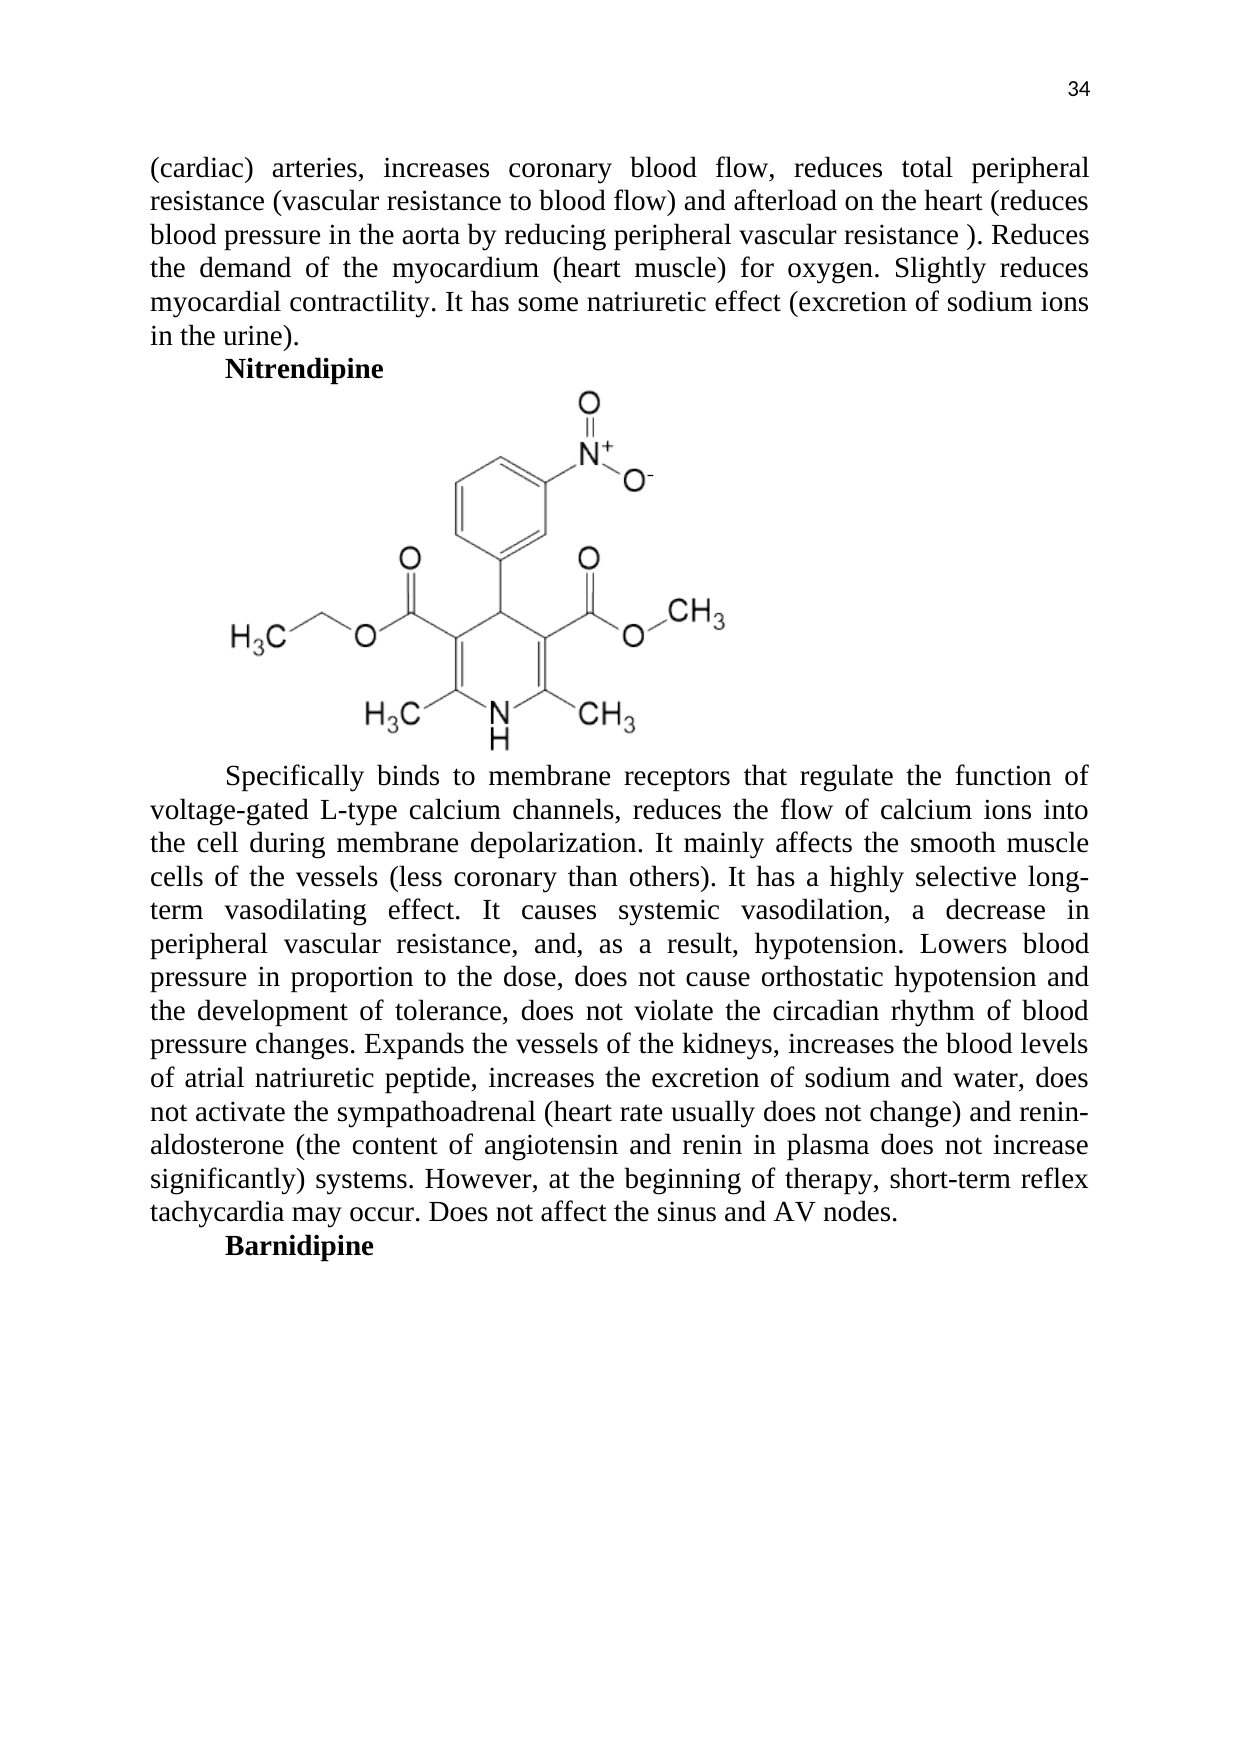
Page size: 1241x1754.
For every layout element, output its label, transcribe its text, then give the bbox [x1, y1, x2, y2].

text Nitrendipine [150, 351, 1090, 385]
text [150, 150, 1090, 351]
picture [225, 384, 732, 759]
text Barnidipine [150, 1228, 1090, 1261]
text Specifically binds to membrane receptors that regulate the function of voltage-gated L-type calcium channels, reduces the flow of calcium ions into the cell during membrane depolarization. It mainly affects the smooth muscle cells of the vessels (less coronary than others). It has a highly selective long-term vasodilating effect. It causes systemic vasodilation, a decrease in peripheral vascular resistance, and, as a result, hypotension. Lowers blood pressure in proportion to the dose, does not cause orthostatic hypotension and the development of tolerance, does not violate the circadian rhythm of blood pressure changes. Expands the vessels of the kidneys, increases the blood levels of atrial natriuretic peptide, increases the excretion of sodium and water, does not activate the sympathoadrenal (heart rate usually does not change) and renin-aldosterone (the content of angiotensin and renin in plasma does not increase significantly) systems. However, at the beginning of therapy, short-term reflex tachycardia may occur. Does not affect the sinus and AV nodes. [150, 758, 1090, 1228]
